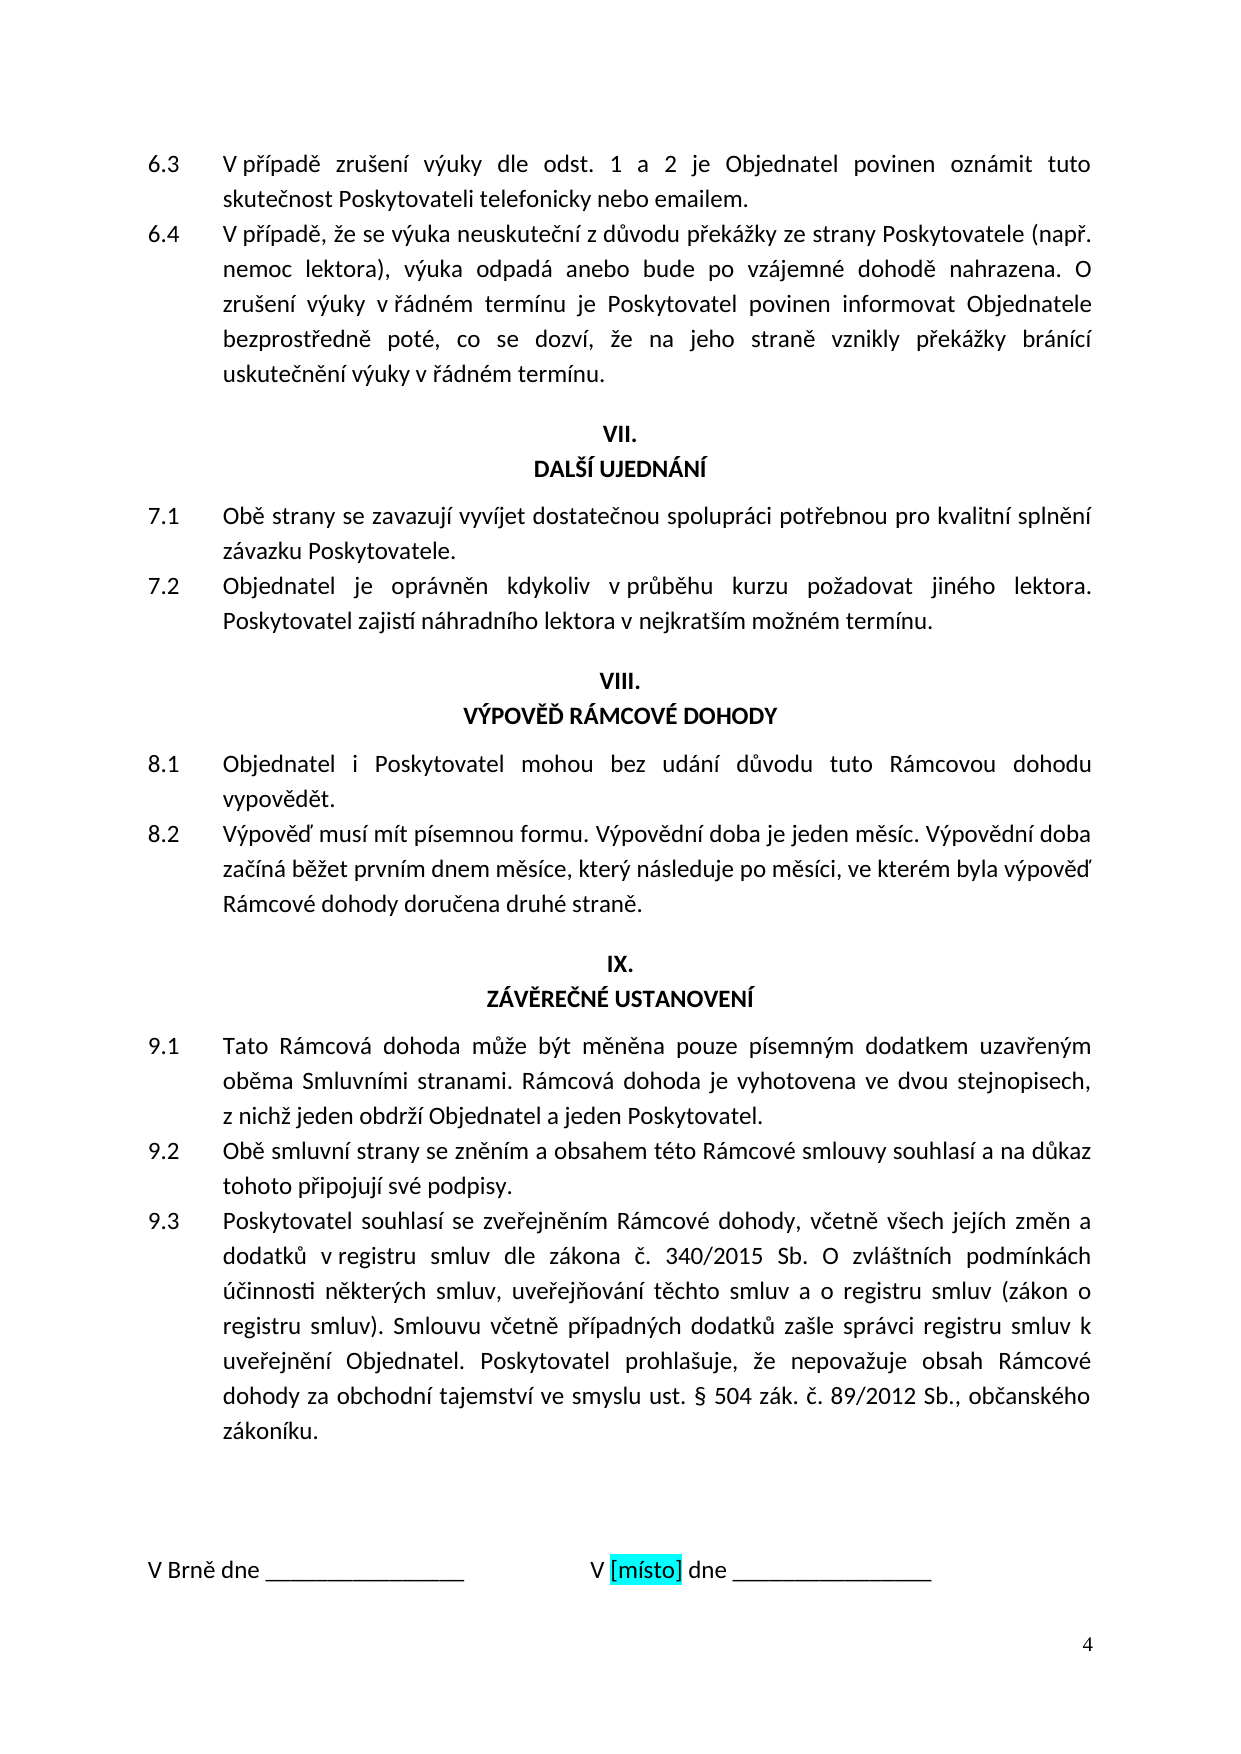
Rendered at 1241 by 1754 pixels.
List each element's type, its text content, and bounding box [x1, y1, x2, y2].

subtitle ZÁVĚREČNÉ USTANOVENÍ [148, 983, 1092, 1013]
list Obě strany se zavazují vyvíjet dostatečnou spolupráci potřebnou pro kvalitní splnění závazku Poskytovatele. [148, 500, 1092, 566]
text V Brně dne ________________ V [místo] dne ________________ [148, 1554, 610, 1585]
list V případě zrušení výuky dle odst. 1 a 2 je Objednatel povinen oznámit tuto skutečnost Poskytovateli telefonicky nebo emailem. [148, 148, 1092, 213]
text VÝPOVĚĎ RÁMCOVÉ DOHODY [148, 700, 1092, 731]
list Objednatel je oprávněn kdykoliv v průběhu kurzu požadovat jiného lektora. Poskytovatel zajistí náhradního lektora v nejkratším možném termínu. [148, 570, 1092, 636]
list Objednatel i Poskytovatel mohou bez udání důvodu tuto Rámcovou dohodu vypovědět. [148, 748, 1092, 813]
list Tato Rámcová dohoda může být měněna pouze písemným dodatkem uzavřeným oběma Smluvními stranami. Rámcová dohoda je vyhotovena ve dvou stejnopisech, z nichž jeden obdrží Objednatel a jeden Poskytovatel. [148, 1030, 1092, 1131]
list Výpověď musí mít písemnou formu. Výpovědní doba je jeden měsíc. Výpovědní doba začíná běžet prvním dnem měsíce, který následuje po měsíci, ve kterém byla výpověď Rámcové dohody doručena druhé straně. [148, 818, 1092, 918]
subtitle IX. [148, 948, 1092, 978]
list Obě smluvní strany se zněním a obsahem této Rámcové smlouvy souhlasí a na důkaz tohoto připojují své podpisy. [148, 1135, 1092, 1201]
subtitle DALŠÍ UJEDNÁNÍ [148, 453, 1092, 483]
list V případě, že se výuka neuskuteční z důvodu překážky ze strany Poskytovatele (např. nemoc lektora), výuka odpadá anebo bude po vzájemné dohodě nahrazena. O zrušení výuky v řádném termínu je Poskytovatel povinen informovat Objednatele bezprostředně poté, co se dozví, že na jeho straně vznikly překážky bránící uskutečnění výuky v řádném termínu. [148, 218, 1092, 388]
subtitle VII. [148, 418, 1092, 448]
text VIII. [148, 665, 1092, 696]
list Poskytovatel souhlasí se zveřejněním Rámcové dohody, včetně všech jejích změn a dodatků v registru smluv dle zákona č. 340/2015 Sb. O zvláštních podmínkách účinnosti některých smluv, uveřejňování těchto smluv a o registru smluv (zákon o registru smluv). Smlouvu včetně případných dodatků zašle správci registru smluv k uveřejnění Objednatel. Poskytovatel prohlašuje, že nepovažuje obsah Rámcové dohody za obchodní tajemství ve smyslu ust. § 504 zák. č. 89/2012 Sb., občanského zákoníku. [148, 1205, 1092, 1446]
text V Brně dne ________________ V [místo] dne ________________ [682, 1554, 1092, 1585]
